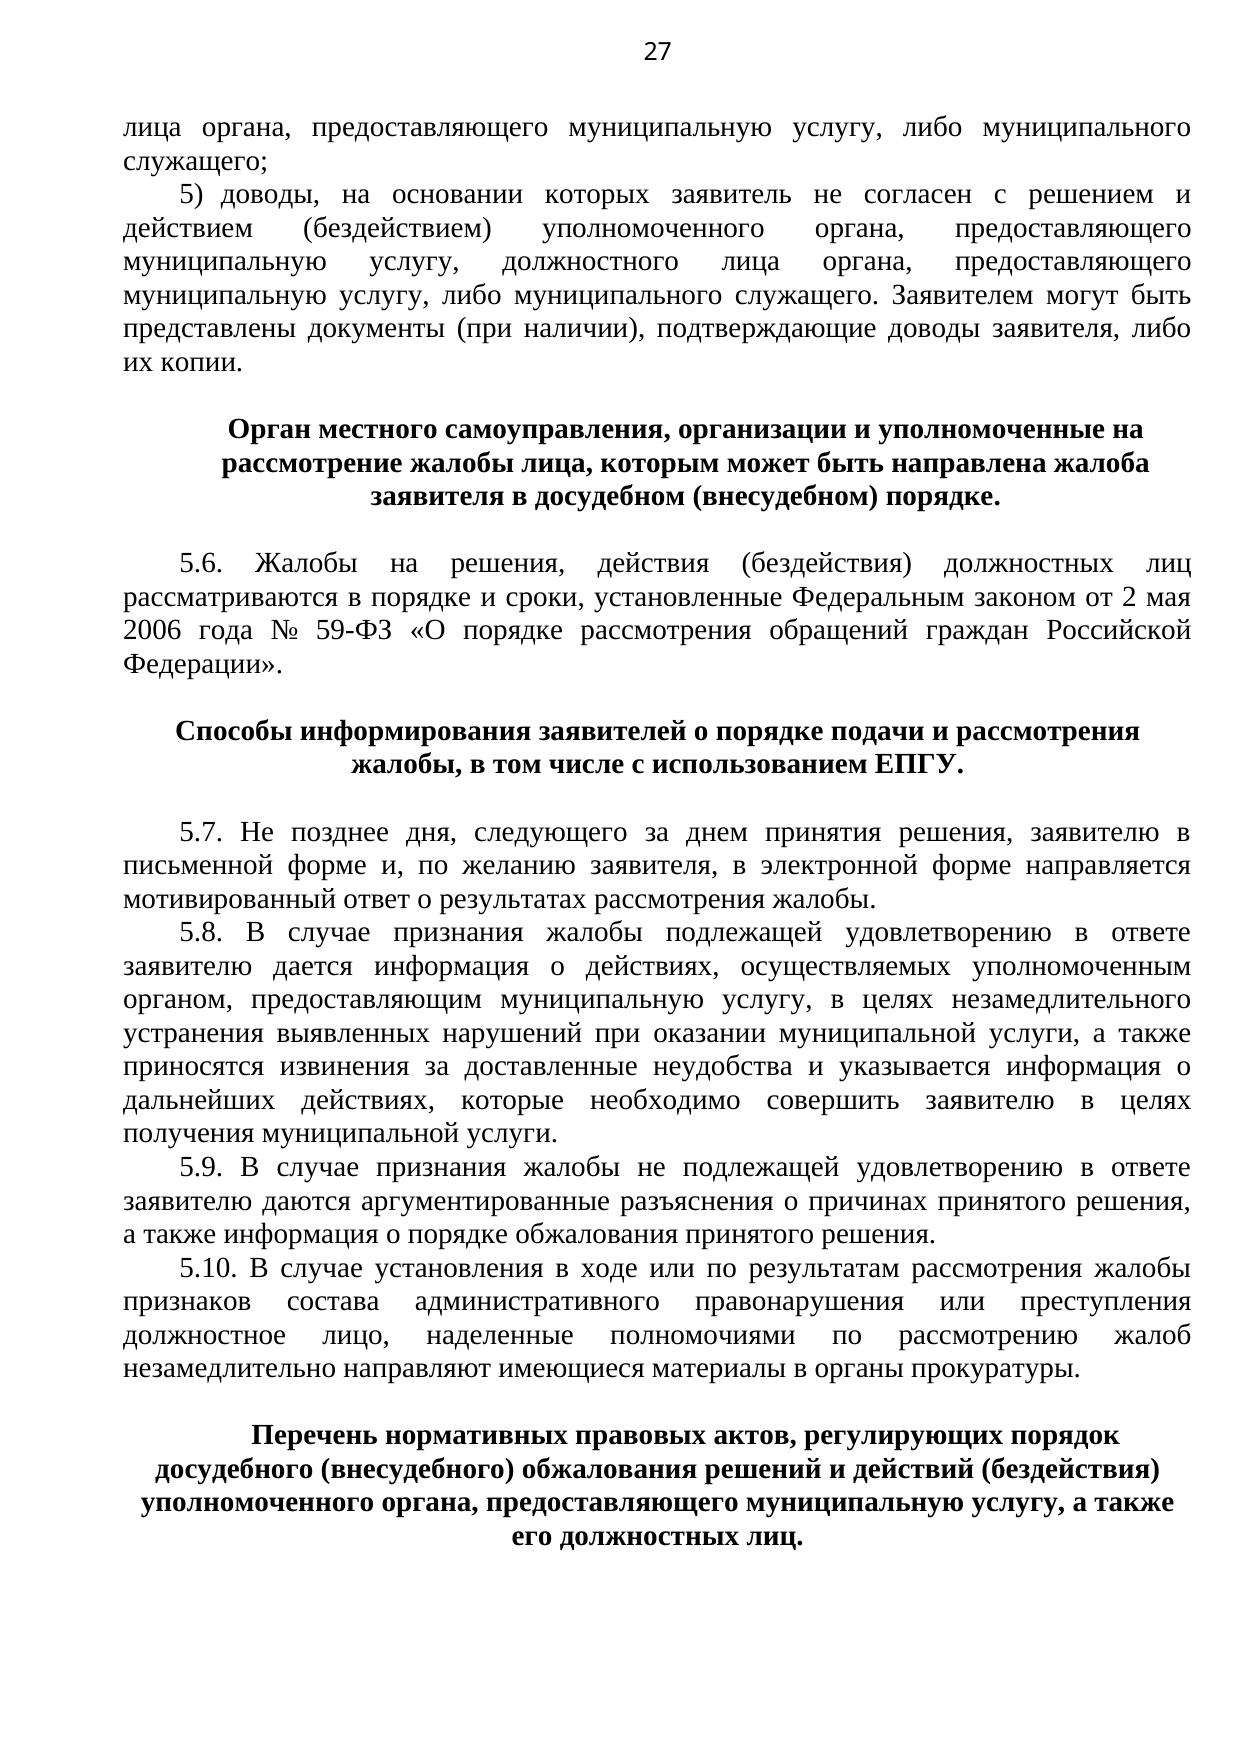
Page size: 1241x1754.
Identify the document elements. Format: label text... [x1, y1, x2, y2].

text 5.8. В случае признания жалобы подлежащей удовлетворению в ответе заявителю дается информация о действиях, осуществляемых уполномоченным органом, предоставляющим муниципальную услугу, в целях незамедлительного устранения выявленных нарушений при оказании муниципальной услуги, а также приносятся извинения за доставленные неудобства и указывается информация о дальнейших действиях, которые необходимо совершить заявителю в целях получения муниципальной услуги. [123, 914, 1192, 1149]
text Способы информирования заявителей о порядке подачи и рассмотрения жалобы, в том числе с использованием ЕПГУ. [123, 713, 1192, 780]
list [123, 109, 1192, 176]
text Перечень нормативных правовых актов, регулирующих порядок досудебного (внесудебного) обжалования решений и действий (бездействия) уполномоченного органа, предоставляющего муниципальную услугу, а также его должностных лиц. [123, 1417, 1192, 1552]
text 5.6. Жалобы на решения, действия (бездействия) должностных лиц рассматриваются в порядке и сроки, установленные Федеральным законом от 2 мая 2006 года № 59-ФЗ «О порядке рассмотрения обращений граждан Российской Федерации». [123, 545, 1192, 679]
text 5.7. Не позднее дня, следующего за днем принятия решения, заявителю в письменной форме и, по желанию заявителя, в электронной форме направляется мотивированный ответ о результатах рассмотрения жалобы. [123, 814, 1192, 914]
text 5.9. В случае признания жалобы не подлежащей удовлетворению в ответе заявителю даются аргументированные разъяснения о причинах принятого решения, а также информация о порядке обжалования принятого решения. [123, 1149, 1192, 1250]
list доводы, на основании которых заявитель не согласен с решением и действием (бездействием) уполномоченного органа, предоставляющего муниципальную услугу, должностного лица органа, предоставляющего муниципальную услугу, либо муниципального служащего. Заявителем могут быть представлены документы (при наличии), подтверждающие доводы заявителя, либо их копии. [123, 176, 1192, 378]
text 5.10. В случае установления в ходе или по результатам рассмотрения жалобы признаков состава административного правонарушения или преступления должностное лицо, наделенные полномочиями по рассмотрению жалоб незамедлительно направляют имеющиеся материалы в органы прокуратуры. [123, 1250, 1192, 1384]
text Орган местного самоуправления, организации и уполномоченные на рассмотрение жалобы лица, которым может быть направлена жалоба заявителя в досудебном (внесудебном) порядке. [179, 411, 1192, 512]
